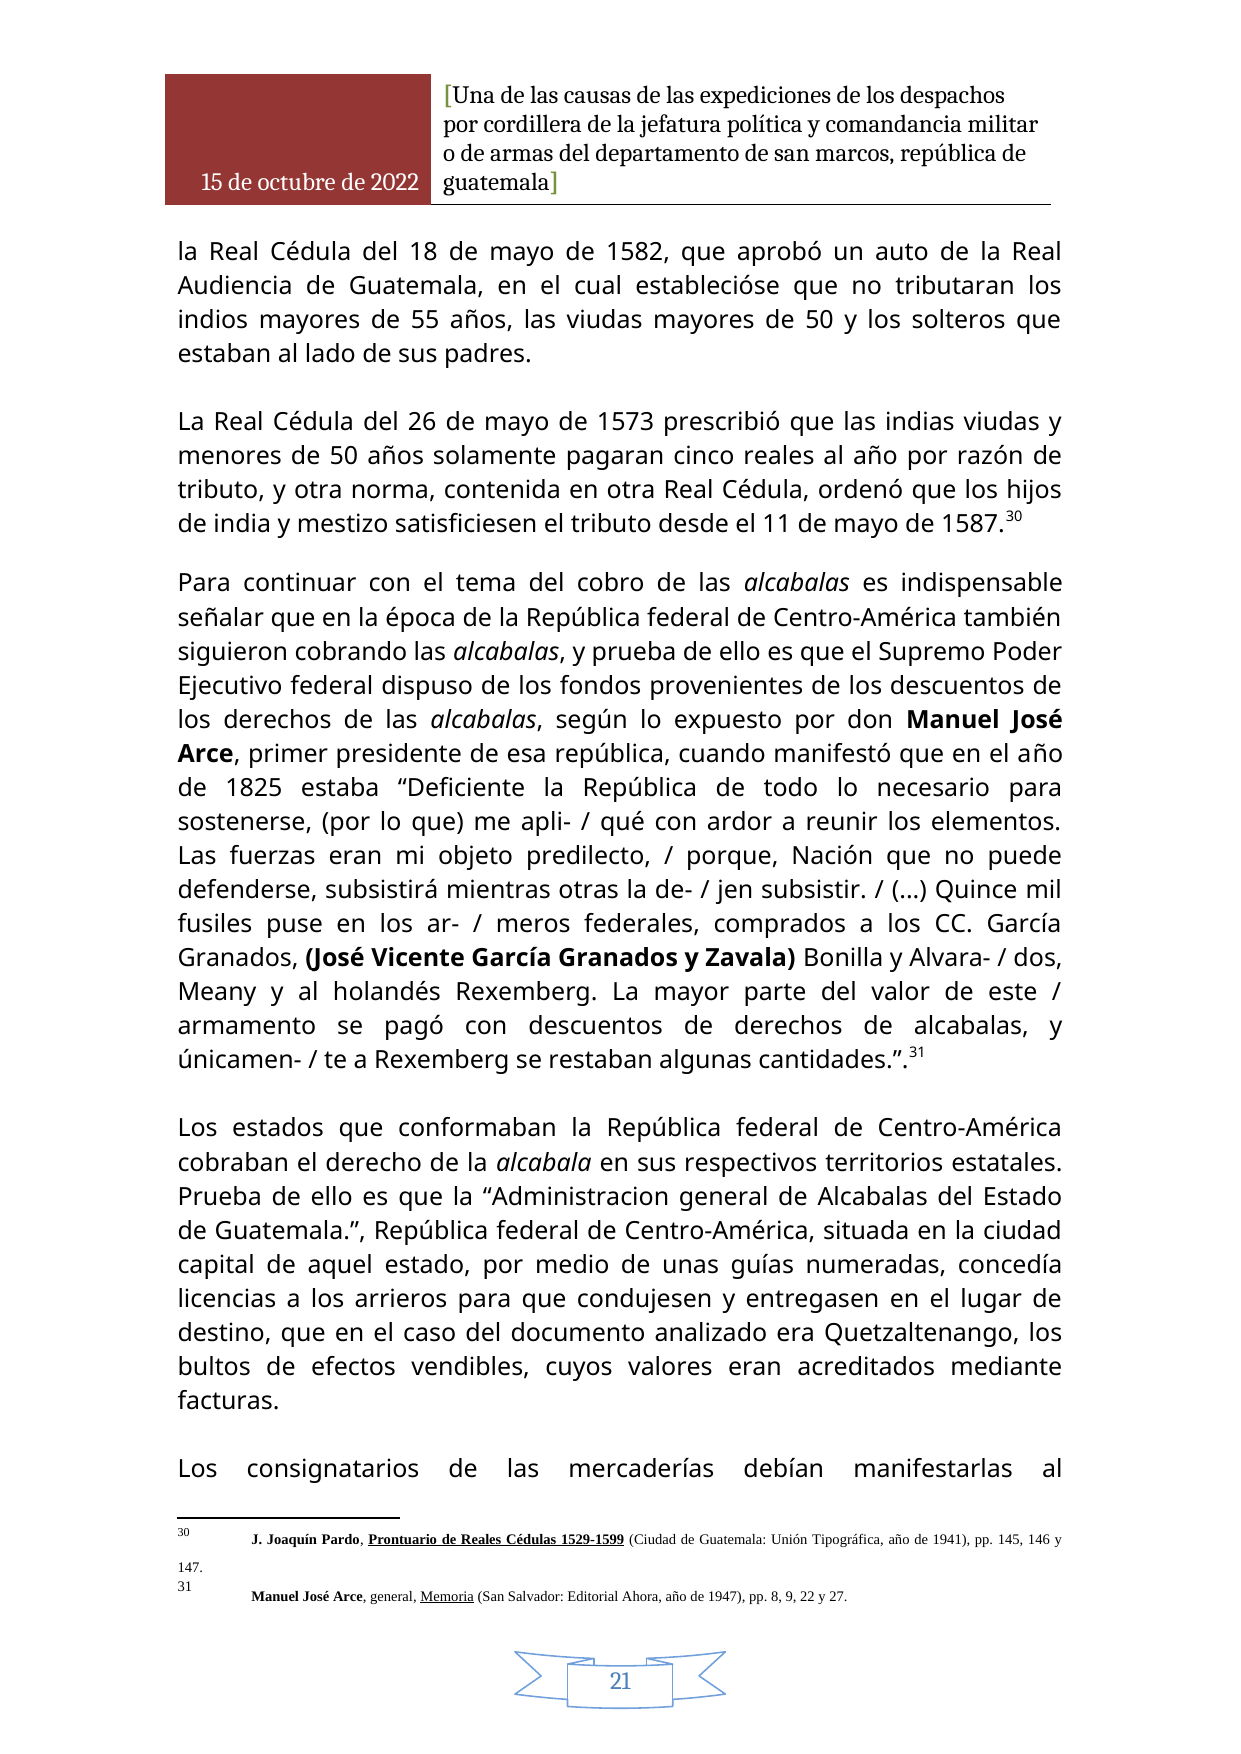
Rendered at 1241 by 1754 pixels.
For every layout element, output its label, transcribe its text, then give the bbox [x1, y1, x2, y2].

text La Real Cédula del 26 de mayo de 1573 prescribió que las indias viudas y menores de 50 años solamente pagaran cinco reales al año por razón de tributo, y otra norma, contenida en otra Real Cédula, ordenó que los hijos de india y mestizo satisficiesen el tributo desde el 11 de mayo de 1587. [177, 404, 1063, 540]
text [177, 1451, 1063, 1485]
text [177, 233, 1063, 370]
text Los estados que conformaban la República federal de Centro-América cobraban el derecho de la alcabala en sus respectivos territorios estatales. Prueba de ello es que la “Administracion general de Alcabalas del Estado de Guatemala.”, República federal de Centro-América, situada en la ciudad capital de aquel estado, por medio de unas guías numeradas, concedía licencias a los arrieros para que condujesen y entregasen en el lugar de destino, que en el caso del documento analizado era Quetzaltenango, los bultos de efectos vendibles, cuyos valores eran acreditados mediante facturas. [177, 1110, 1063, 1417]
text Para continuar con el tema del cobro de las alcabalas es indispensable señalar que en la época de la República federal de Centro-América también siguieron cobrando las alcabalas, y prueba de ello es que el Supremo Poder Ejecutivo federal dispuso de los fondos provenientes de los descuentos de los derechos de las alcabalas, según lo expuesto por don Manuel José Arce, primer presidente de esa república, cuando manifestó que en el año de 1825 estaba “Deficiente la República de todo lo necesario para sostenerse, (por lo que) me apli- / qué con ardor a reunir los elementos. Las fuerzas eran mi objeto predilecto, / porque, Nación que no puede defenderse, subsistirá mientras otras la de- / jen subsistir. / (...) Quince mil fusiles puse en los ar- / meros federales, comprados a los CC. García Granados, (José Vicente García Granados y Zavala) Bonilla y Alvara- / dos, Meany y al holandés Rexemberg. La mayor parte del valor de este / armamento se pagó con descuentos de derechos de alcabalas, y únicamen- / te a Rexemberg se restaban algunas cantidades.”. [177, 565, 1063, 1076]
